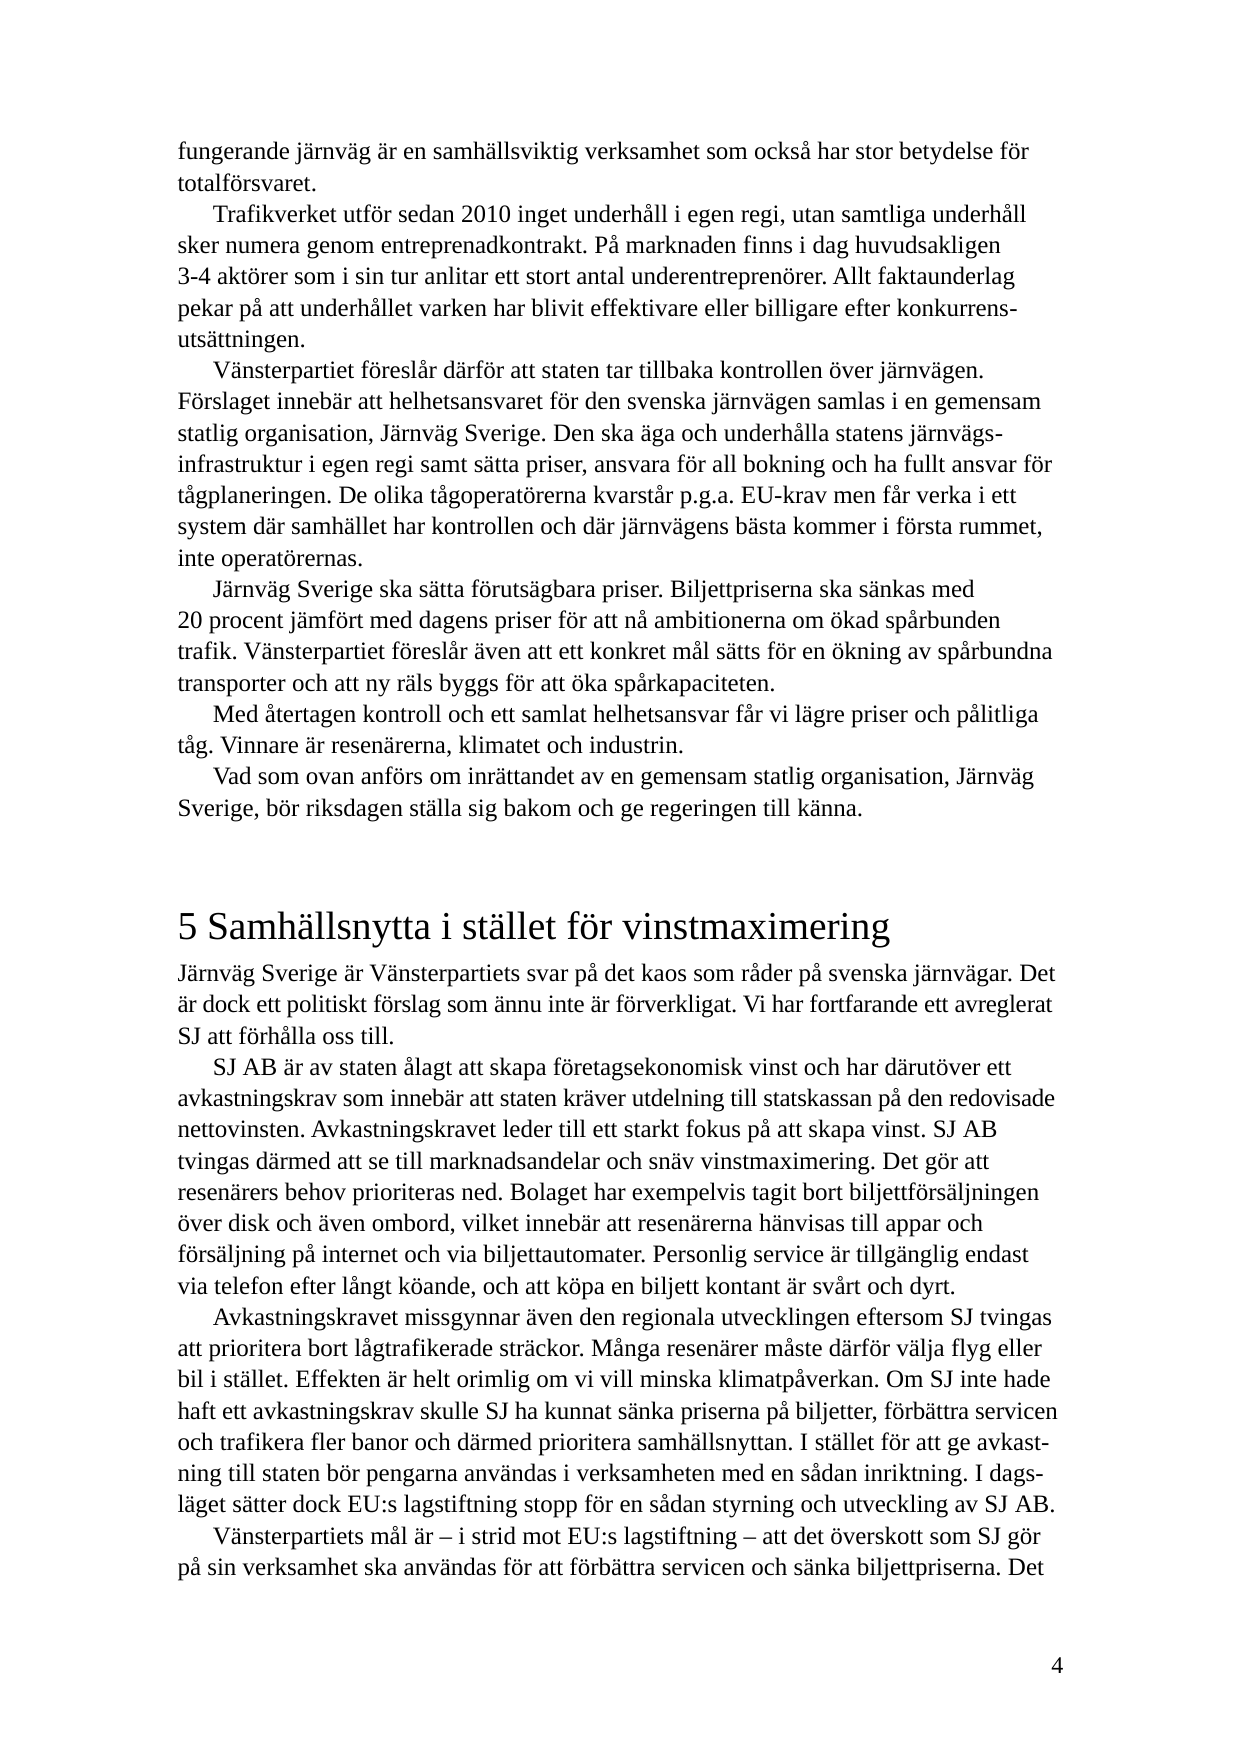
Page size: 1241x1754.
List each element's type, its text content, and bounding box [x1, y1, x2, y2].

text Samhällsnytta i stället för vinstmaximering [177, 907, 1063, 947]
text SJ AB är av staten ålagt att skapa företagsekonomisk vinst och har därutöver ett avkastningskrav som innebär att staten kräver utdelning till statskassan på den redovisade nettovinsten. Avkastningskravet leder till ett starkt fokus på att skapa vinst. SJ AB tvingas därmed att se till marknadsandelar och snäv vinstmaximering. Det gör att resenärers behov prioriteras ned. Bolaget har exempelvis tagit bort biljettförsäljningen över disk och även ombord, vilket innebär att resenärerna hänvisas till appar och försäljning på internet och via biljettautomater. Personlig service är tillgänglig endast via telefon efter långt köande, och att köpa en biljett kontant är svårt och dyrt. [177, 1049, 1063, 1299]
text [177, 134, 1063, 196]
text Trafikverket utför sedan 2010 inget underhåll i egen regi, utan samtliga underhåll sker numera genom entreprenadkontrakt. På marknaden finns i dag huvudsakligen 3-4 aktörer som i sin tur anlitar ett stort antal underentreprenörer. Allt faktaunderlag pekar på att underhållet varken har blivit effektivare eller billigare efter konkurrensutsättningen. [177, 196, 1063, 353]
text Järnväg Sverige ska sätta förutsägbara priser. Biljettpriserna ska sänkas med 20 procent jämfört med dagens priser för att nå ambitionerna om ökad spårbunden trafik. Vänsterpartiet föreslår även att ett konkret mål sätts för en ökning av spårbundna transporter och att ny räls byggs för att öka spårkapaciteten. [177, 571, 1063, 696]
text Järnväg Sverige är Vänsterpartiets svar på det kaos som råder på svenska järnvägar. Det är dock ett politiskt förslag som ännu inte är förverkligat. Vi har fortfarande ett avreglerat SJ att förhålla oss till. [177, 956, 1063, 1049]
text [177, 1518, 1063, 1581]
text Vad som ovan anförs om inrättandet av en gemensam statlig organisation, Järnväg Sverige, bör riksdagen ställa sig bakom och ge regeringen till känna. [177, 759, 1063, 821]
text Vänsterpartiet föreslår därför att staten tar tillbaka kontrollen över järnvägen. Förslaget innebär att helhetsansvaret för den svenska järnvägen samlas i en gemensam statlig organisation, Järnväg Sverige. Den ska äga och underhålla statens järnvägsinfrastruktur i egen regi samt sätta priser, ansvara för all bokning och ha fullt ansvar för tågplaneringen. De olika tågoperatörerna kvarstår p.g.a. EU-krav men får verka i ett system där samhället har kontrollen och där järnvägens bästa kommer i första rummet, inte operatörernas. [177, 353, 1063, 571]
text Avkastningskravet missgynnar även den regionala utvecklingen eftersom SJ tvingas att prioritera bort lågtrafikerade sträckor. Många resenärer måste därför välja flyg eller bil i stället. Effekten är helt orimlig om vi vill minska klimatpåverkan. Om SJ inte hade haft ett avkastningskrav skulle SJ ha kunnat sänka priserna på biljetter, förbättra servicen och trafikera fler banor och därmed prioritera samhällsnyttan. I stället för att ge avkastning till staten bör pengarna användas i verksamheten med en sådan inriktning. I dagsläget sätter dock EU:s lagstiftning stopp för en sådan styrning och utveckling av SJ AB. [177, 1299, 1063, 1518]
text Med återtagen kontroll och ett samlat helhetsansvar får vi lägre priser och pålitliga tåg. Vinnare är resenärerna, klimatet och industrin. [177, 696, 1063, 759]
